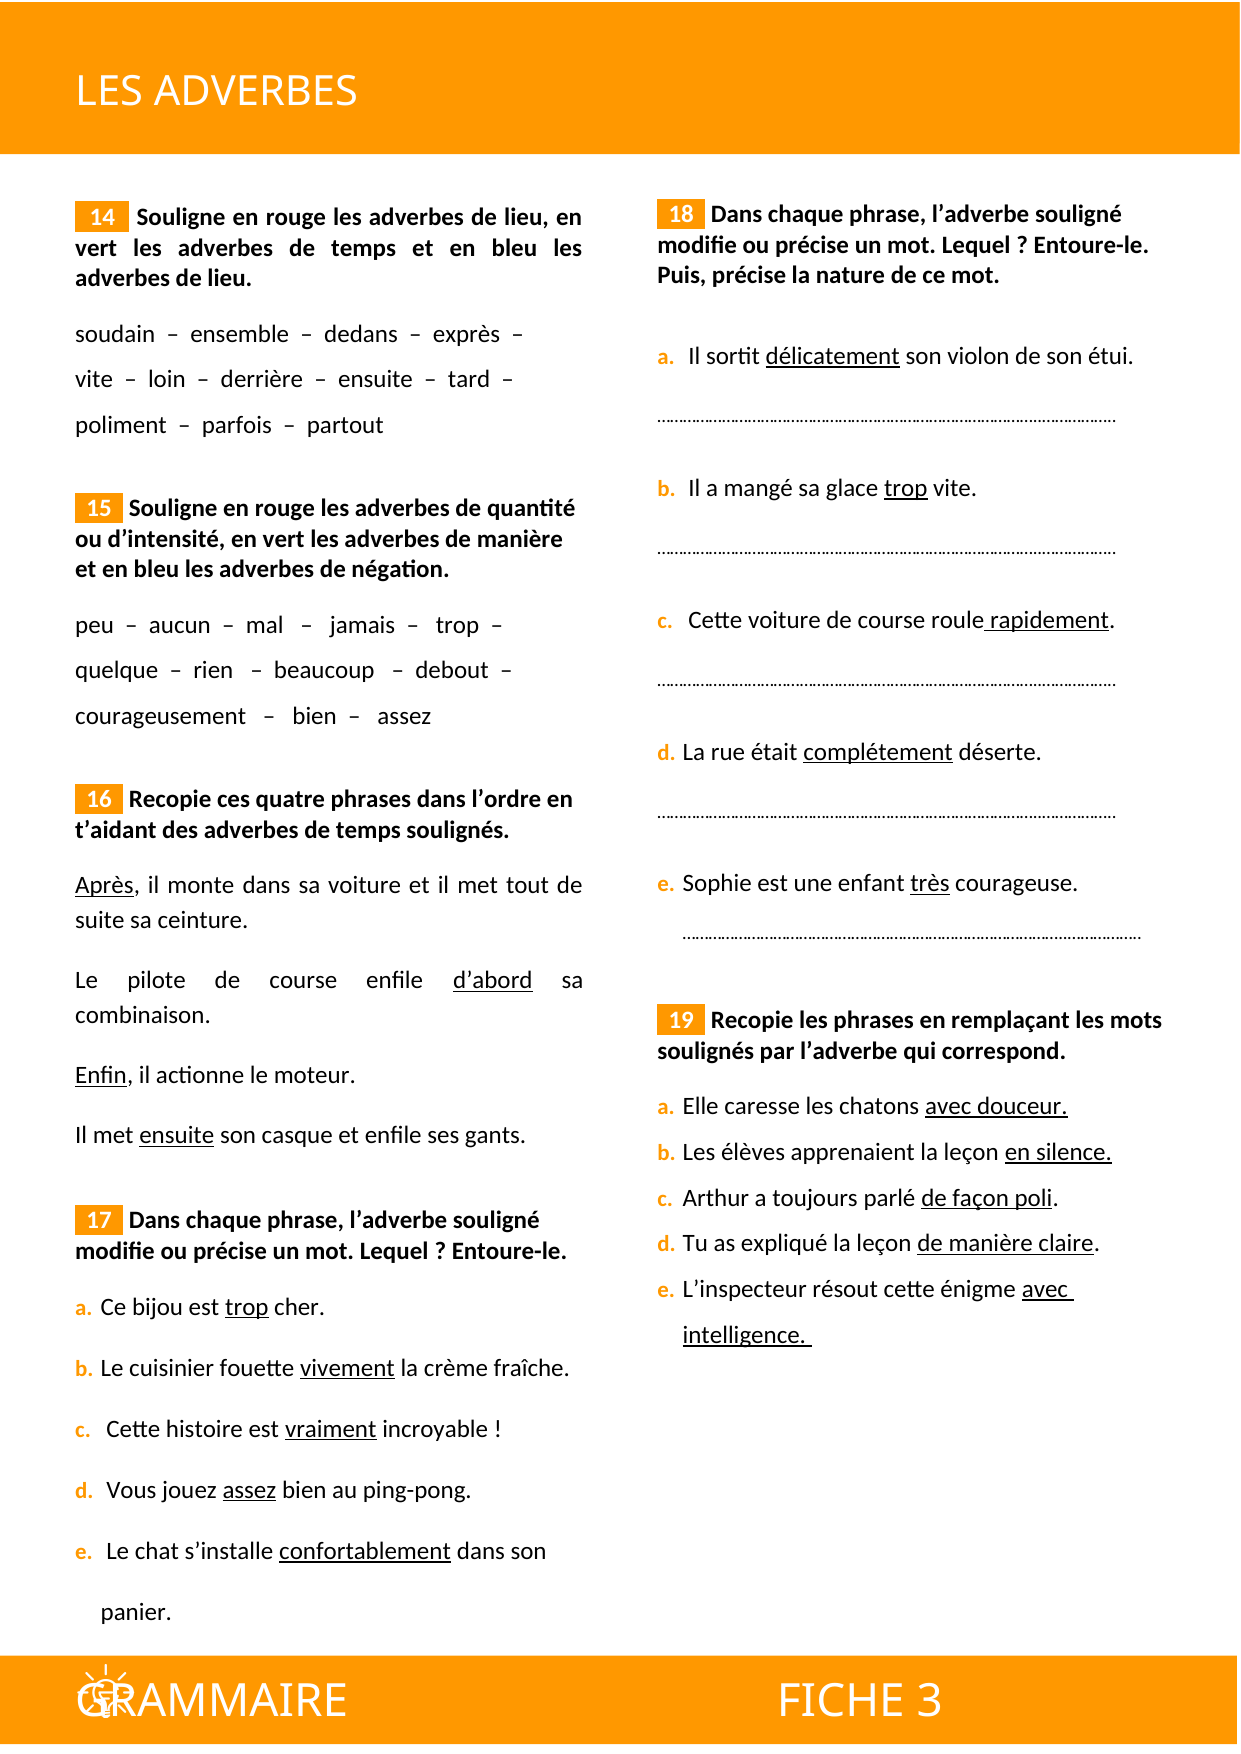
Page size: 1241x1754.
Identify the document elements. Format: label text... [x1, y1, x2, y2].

list La rue était complétement déserte. [657, 736, 1165, 766]
text 17 Dans chaque phrase, l’adverbe souligné modifie ou précise un mot. Lequel ? Entoure-le. [75, 1205, 583, 1266]
text Après, il monte dans sa voiture et il met tout de suite sa ceinture. [75, 870, 583, 935]
text Le pilote de course enfile d’abord sa combinaison. [75, 965, 583, 1030]
list Sophie est une enfant très courageuse. ……………………………………………………………………………..…………….. [657, 867, 1165, 944]
text ……………………………………………………………………………..…………….. [657, 800, 1165, 823]
list Arthur a toujours parlé de façon poli. [657, 1182, 1165, 1212]
text 19 Recopie les phrases en remplaçant les mots soulignés par l’adverbe qui correspond. [657, 1004, 1165, 1065]
list Vous jouez assez bien au ping-pong. [75, 1474, 583, 1504]
text ……………………………………………………………………………..…………….. [657, 404, 1165, 427]
text ……………………………………………………………………………..…………….. [657, 536, 1165, 559]
list Il sortit délicatement son violon de son étui. [657, 340, 1165, 371]
text 14 Souligne en rouge les adverbes de lieu, en vert les adverbes de temps et en bleu les adverbes de lieu. [75, 201, 583, 293]
list Le cuisinier fouette vivement la crème fraîche. [75, 1352, 583, 1382]
text 18 Dans chaque phrase, l’adverbe souligné modifie ou précise un mot. Lequel ? Entoure-le. Puis, précise la nature de ce mot. [657, 198, 1165, 290]
text Il met ensuite son casque et enfile ses gants. [75, 1120, 583, 1150]
picture [75, 1664, 139, 1720]
list Ce bijou est trop cher. [75, 1291, 583, 1321]
list Il a mangé sa glace trop vite. [657, 472, 1165, 502]
list L’inspecteur résout cette énigme avec intelligence. [657, 1273, 1165, 1349]
text peu – aucun – mal – jamais – trop – quelque – rien – beaucoup – debout – courageusement – bien – assez [75, 609, 583, 731]
list Les élèves apprenaient la leçon en silence. [657, 1136, 1165, 1167]
list Le chat s’installe confortablement dans son panier. [75, 1535, 583, 1626]
list Tu as expliqué la leçon de manière claire. [657, 1227, 1165, 1258]
list Cette histoire est vraiment incroyable ! [75, 1413, 583, 1443]
list Cette voiture de course roule rapidement. [657, 604, 1165, 634]
text 15 Souligne en rouge les adverbes de quantité ou d’intensité, en vert les adverbes de manière et en bleu les adverbes de négation. [75, 492, 583, 584]
text soudain – ensemble – dedans – exprès – vite – loin – derrière – ensuite – tard – poliment – parfois – partout [75, 318, 583, 440]
text Enfin, il actionne le moteur. [75, 1060, 583, 1090]
list Elle caresse les chatons avec douceur. [657, 1090, 1165, 1121]
text 16 Recopie ces quatre phrases dans l’ordre en t’aidant des adverbes de temps soulignés. [75, 784, 583, 845]
text ……………………………………………………………………………..…………….. [657, 668, 1165, 691]
